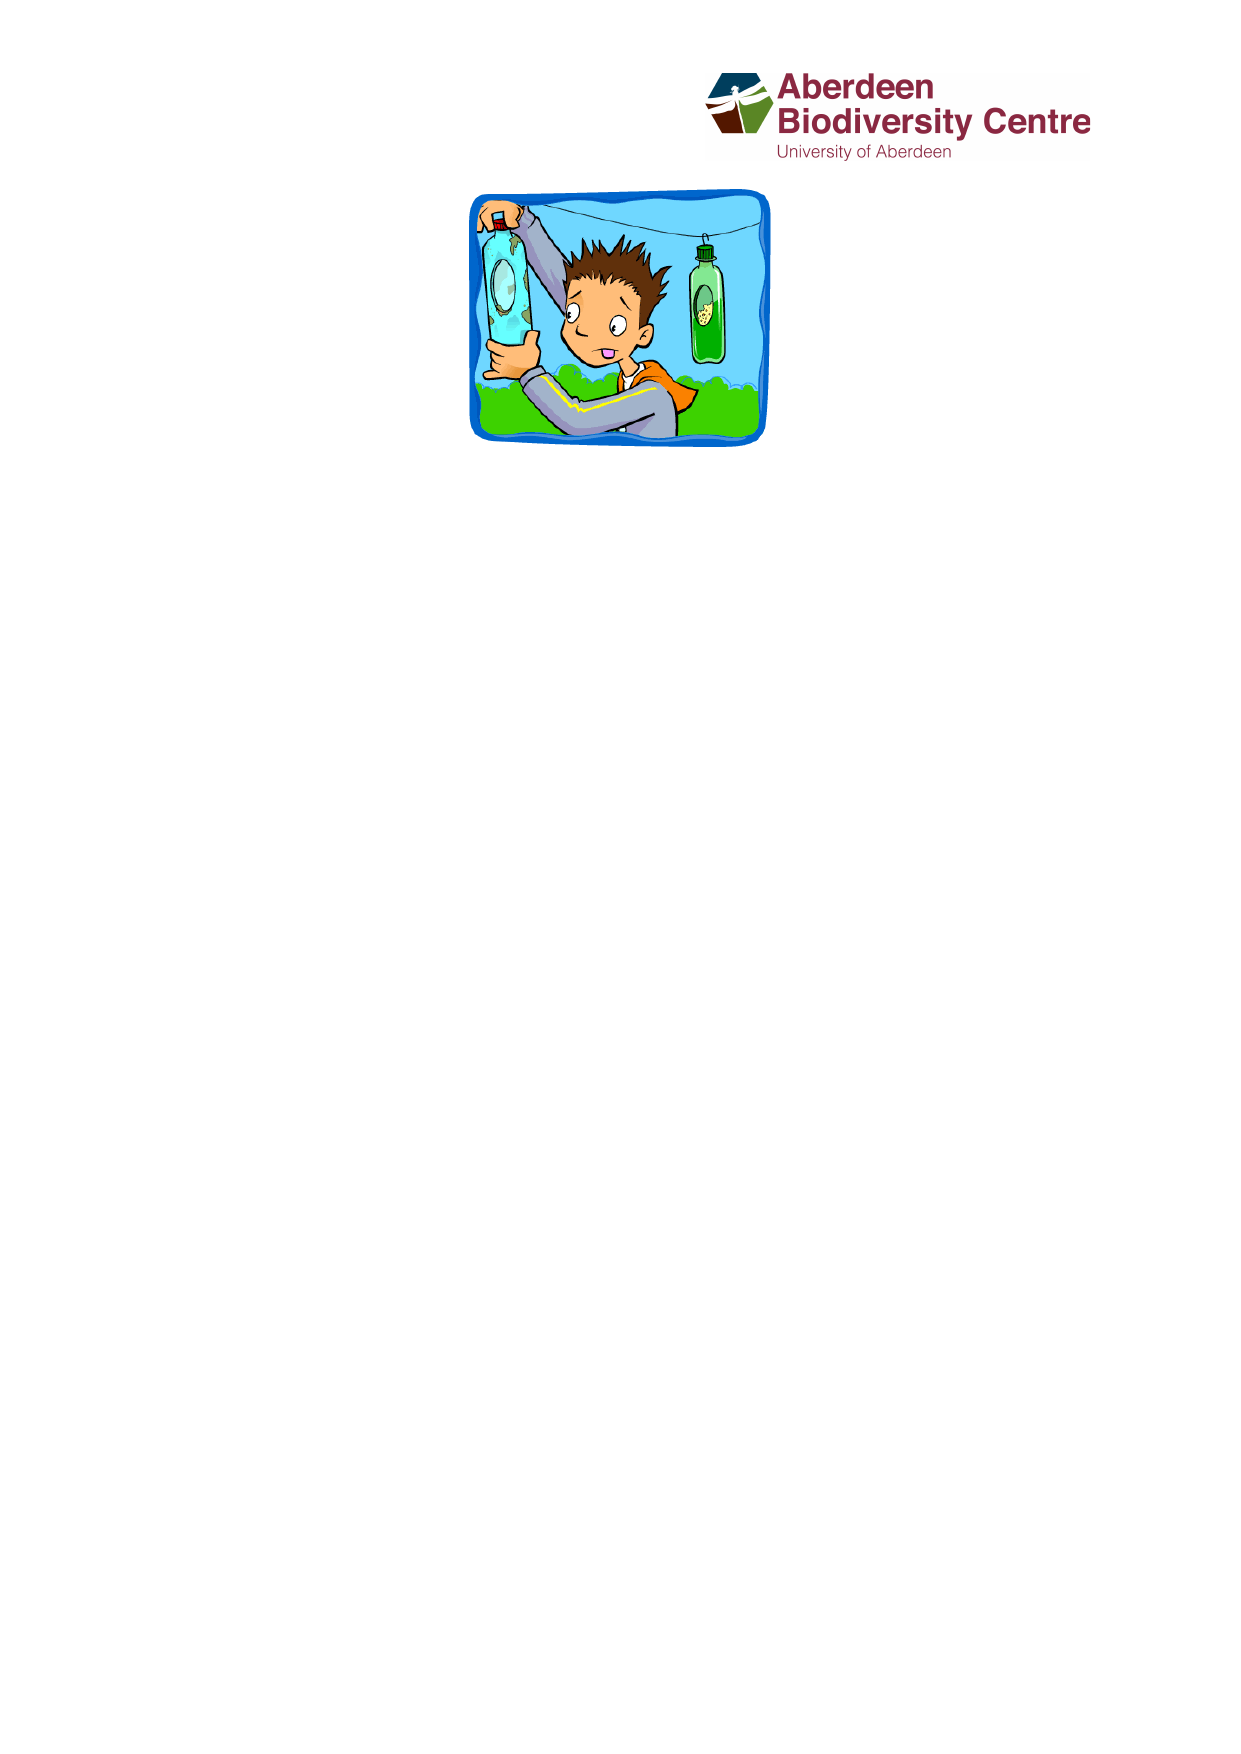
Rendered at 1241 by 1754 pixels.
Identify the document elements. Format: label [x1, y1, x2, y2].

picture [705, 73, 1091, 161]
picture [468, 188, 772, 448]
